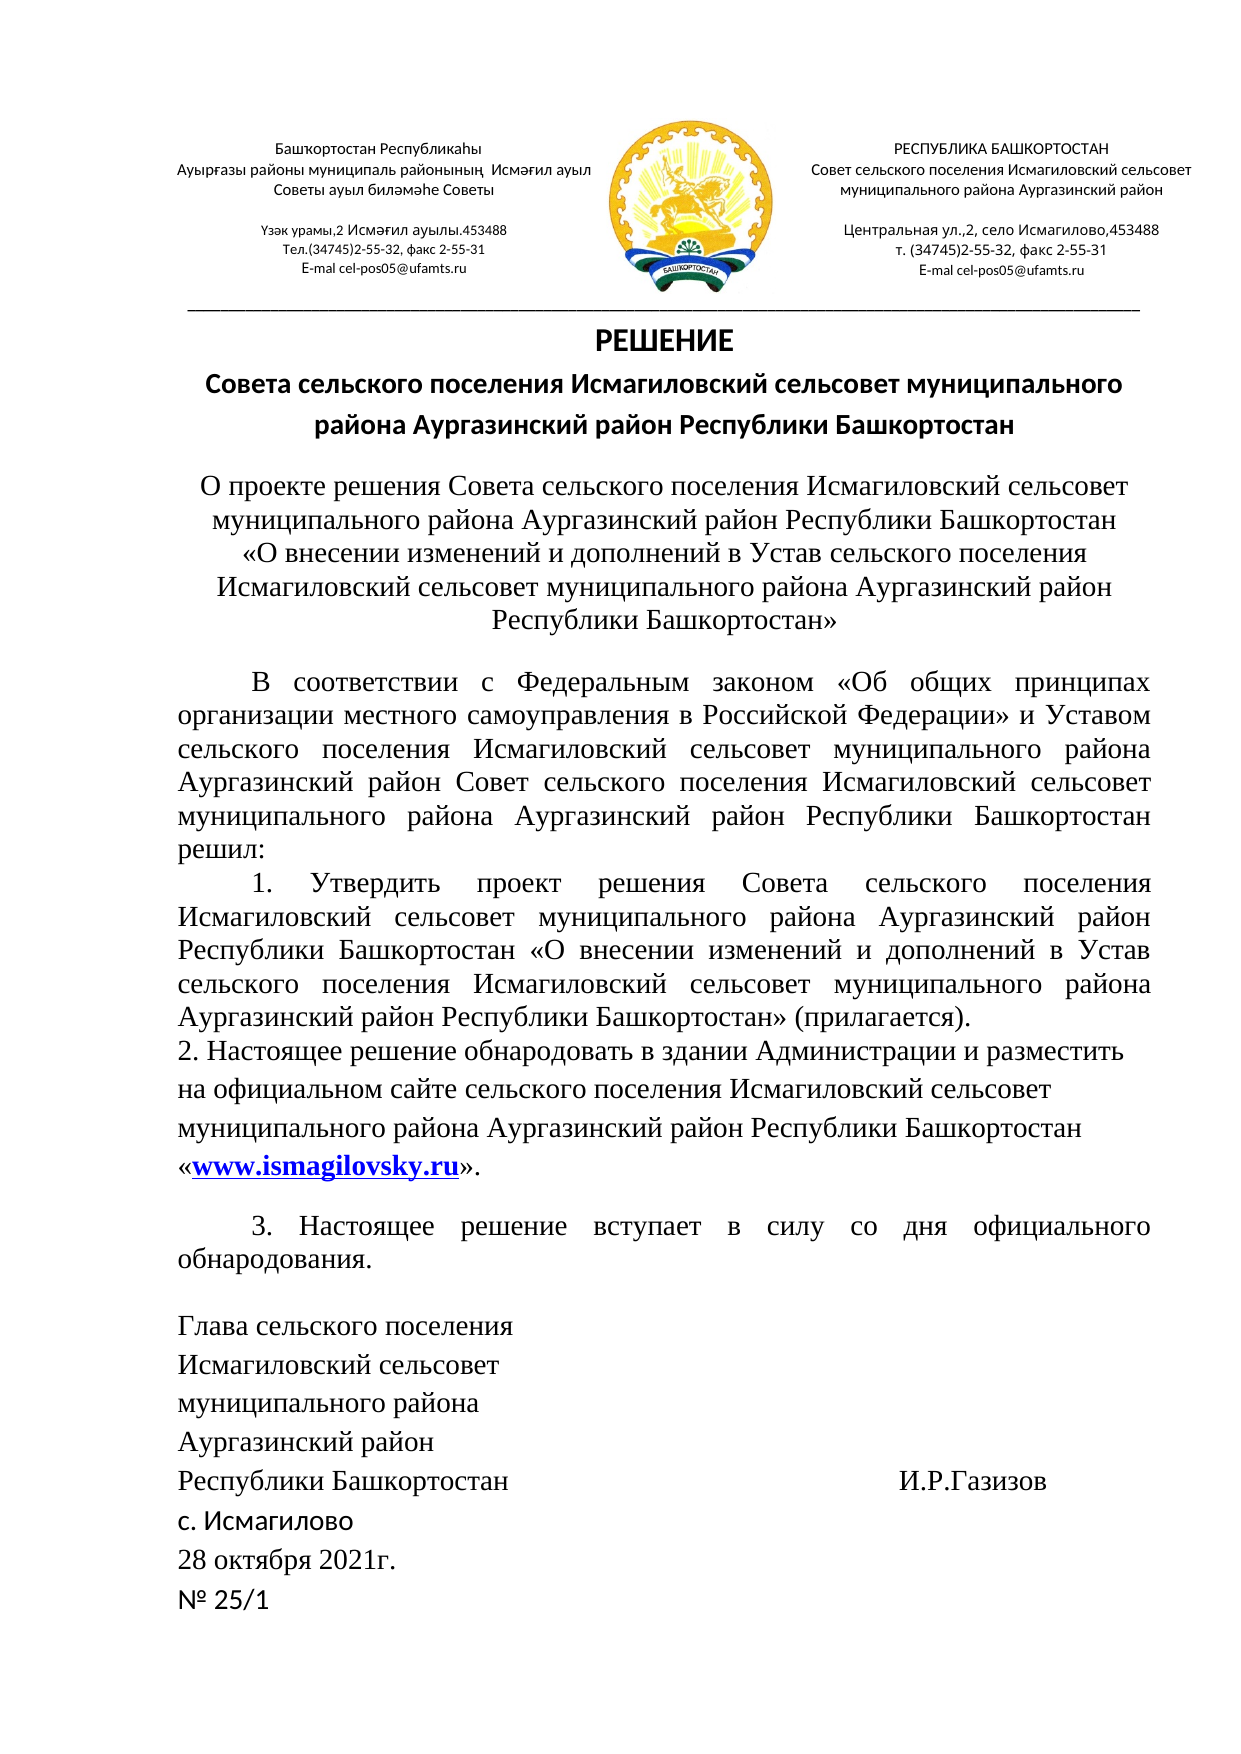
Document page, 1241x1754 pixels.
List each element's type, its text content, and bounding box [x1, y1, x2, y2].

text «О внесении изменений и дополнений в Устав сельского поселения Исмагиловский сельсовет муниципального района Аургазинский район [177, 535, 1152, 602]
text ___________________________________________________________________________________________________________________ РЕШЕНИЕ Совета сельского поселения Исмагиловский сельсовет муниципального района Аургазинский район Республики Башкортостан [177, 293, 1152, 442]
text В соответствии с Федеральным законом «Об общих принципах организации местного самоуправления в Российской Федерации» и Уставом сельского поселения Исмагиловский сельсовет муниципального района Аургазинский район Совет сельского поселения Исмагиловский сельсовет муниципального района Аургазинский район Республики Башкортостан решил: [177, 664, 1152, 865]
table_header Башҡортостан Республикаhы Ауырғазы районы муниципаль районының Исмәғил ауыл Советы ауыл биләмәhе Советы Үзәк урамы,2 Исмәғил ауылы.453488 Тел.(34745)2-55-32, факс 2-55-31 Е-mal cel-pos05@ufamts.ru [163, 118, 605, 293]
text Глава сельского поселения Исмагиловский сельсовет муниципального района Аургазинский район Республики Башкортостан И.Р.Газизов с. Исмагилово 28 октября 2021г. № 25/1 [177, 1308, 1152, 1617]
text О проекте решения Совета сельского поселения Исмагиловский сельсовет муниципального района Аургазинский район Республики Башкортостан [177, 468, 1152, 535]
text Республики Башкортостан» [177, 602, 1152, 636]
text 3. Настоящее решение вступает в силу со дня официального обнародования. [177, 1208, 1152, 1275]
picture [606, 118, 777, 294]
text 2. Настоящее решение обнародовать в здании Администрации и разместить на официальном сайте сельского поселения Исмагиловский сельсовет муниципального района Аургазинский район Республики Башкортостан «www.ismagilovsky.ru». [177, 1033, 1152, 1182]
text 1. Утвердить проект решения Совета сельского поселения Исмагиловский сельсовет муниципального района Аургазинский район Республики Башкортостан «О внесении изменений и дополнений в Устав сельского поселения Исмагиловский сельсовет муниципального района Аургазинский район Республики Башкортостан» (прилагается). [177, 865, 1152, 1033]
table_header РЕСПУБЛИКА БАШКОРТОСТАН Совет сельского поселения Исмагиловский сельсовет муниципального района Центральная ул.,2, село Исмагилово,453488 т. (34745)2-55-32, факс 2-55-31 Е-mal cel-pos05@ufamts.ru [777, 118, 1226, 293]
